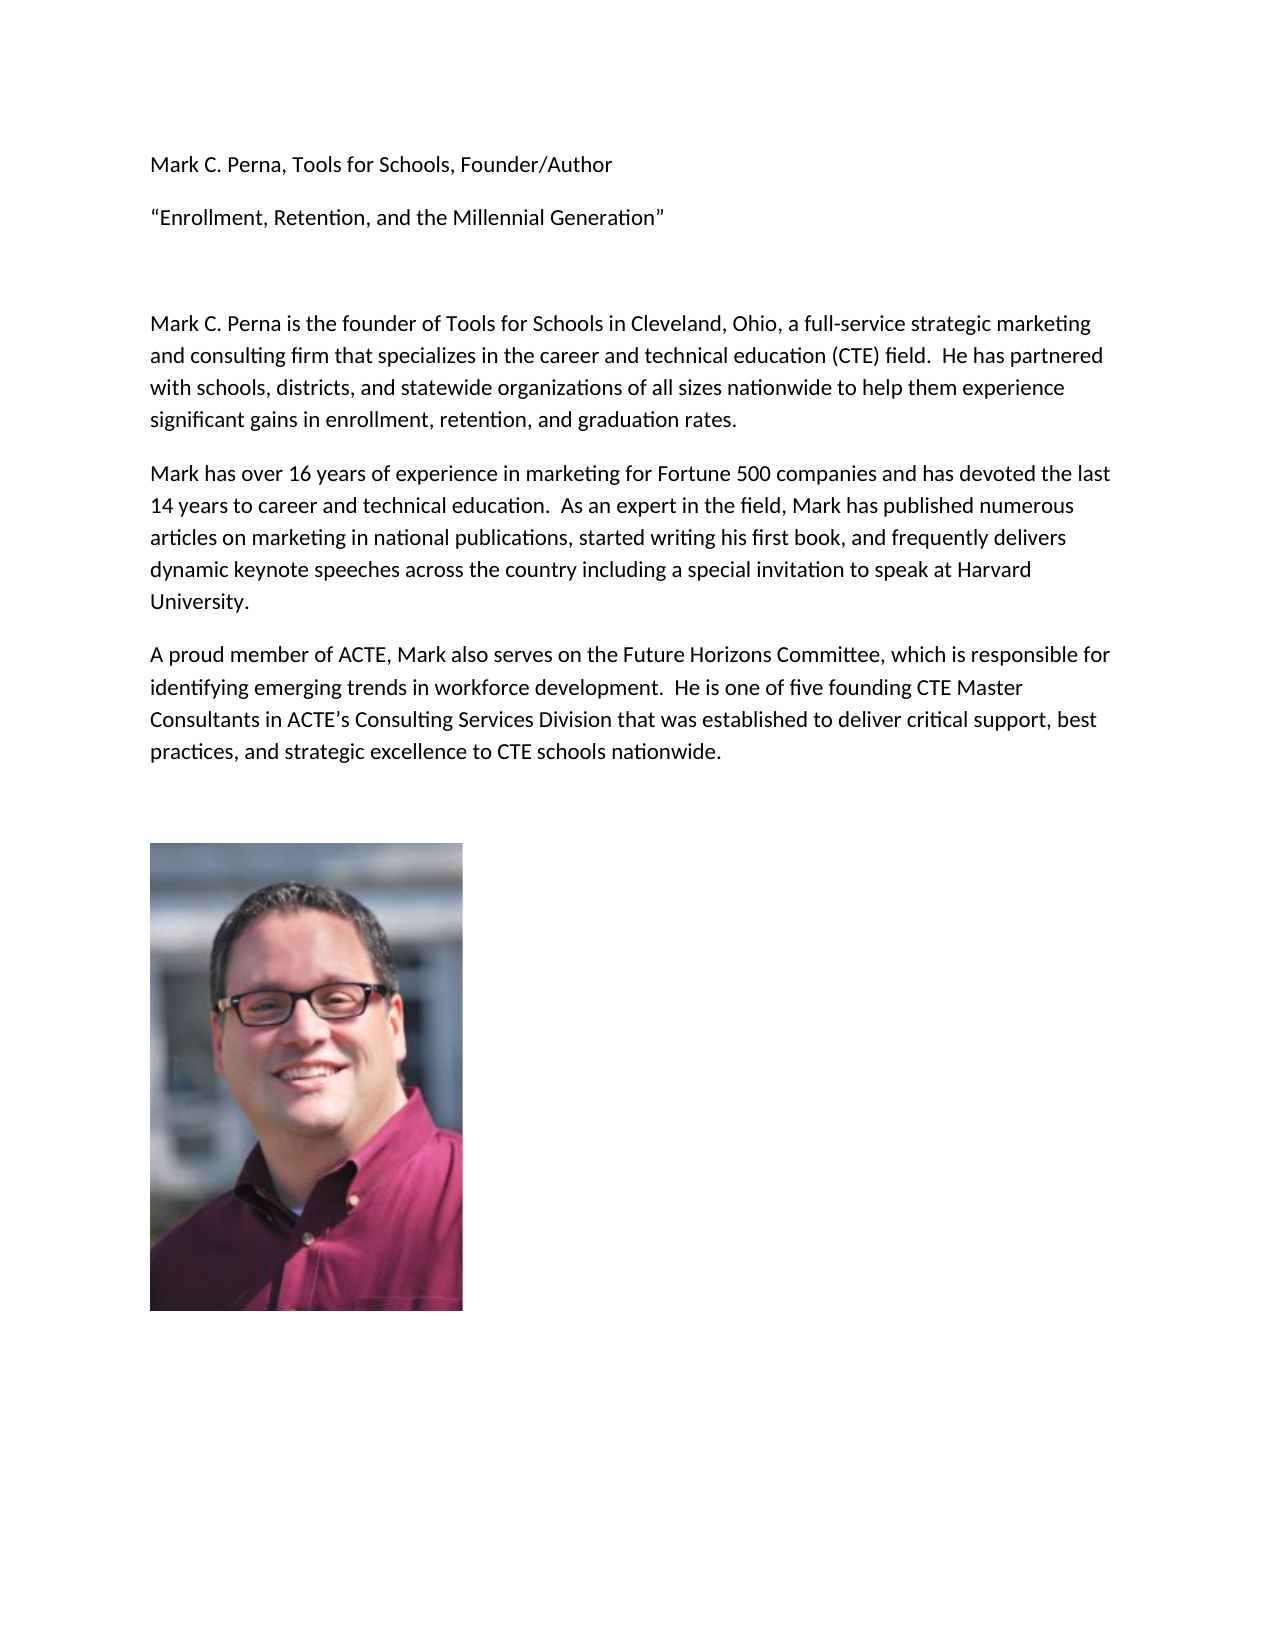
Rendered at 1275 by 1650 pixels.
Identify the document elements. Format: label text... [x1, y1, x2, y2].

text Mark C. Perna, Tools for Schools, Founder/Author [150, 150, 1125, 178]
text “Enrollment, Retention, and the Millennial Generation” [150, 203, 1125, 231]
text Mark C. Perna is the founder of Tools for Schools in Cleveland, Ohio, a full-service strategic marketing and consulting firm that specializes in the career and technical education (CTE) field. He has partnered with schools, districts, and statewide organizations of all sizes nationwide to help them experience significant gains in enrollment, retention, and graduation rates. [150, 309, 1125, 434]
picture [150, 843, 463, 1311]
text A proud member of ACTE, Mark also serves on the Future Horizons Committee, which is responsible for identifying emerging trends in workforce development. He is one of five founding CTE Master Consultants in ACTE’s Consulting Services Division that was established to deliver critical support, best practices, and strategic excellence to CTE schools nationwide. [150, 640, 1125, 765]
text Mark has over 16 years of experience in marketing for Fortune 500 companies and has devoted the last 14 years to career and technical education. As an expert in the field, Mark has published numerous articles on marketing in national publications, started writing his first book, and frequently delivers dynamic keynote speeches across the country including a special invitation to speak at Harvard University. [150, 459, 1125, 615]
